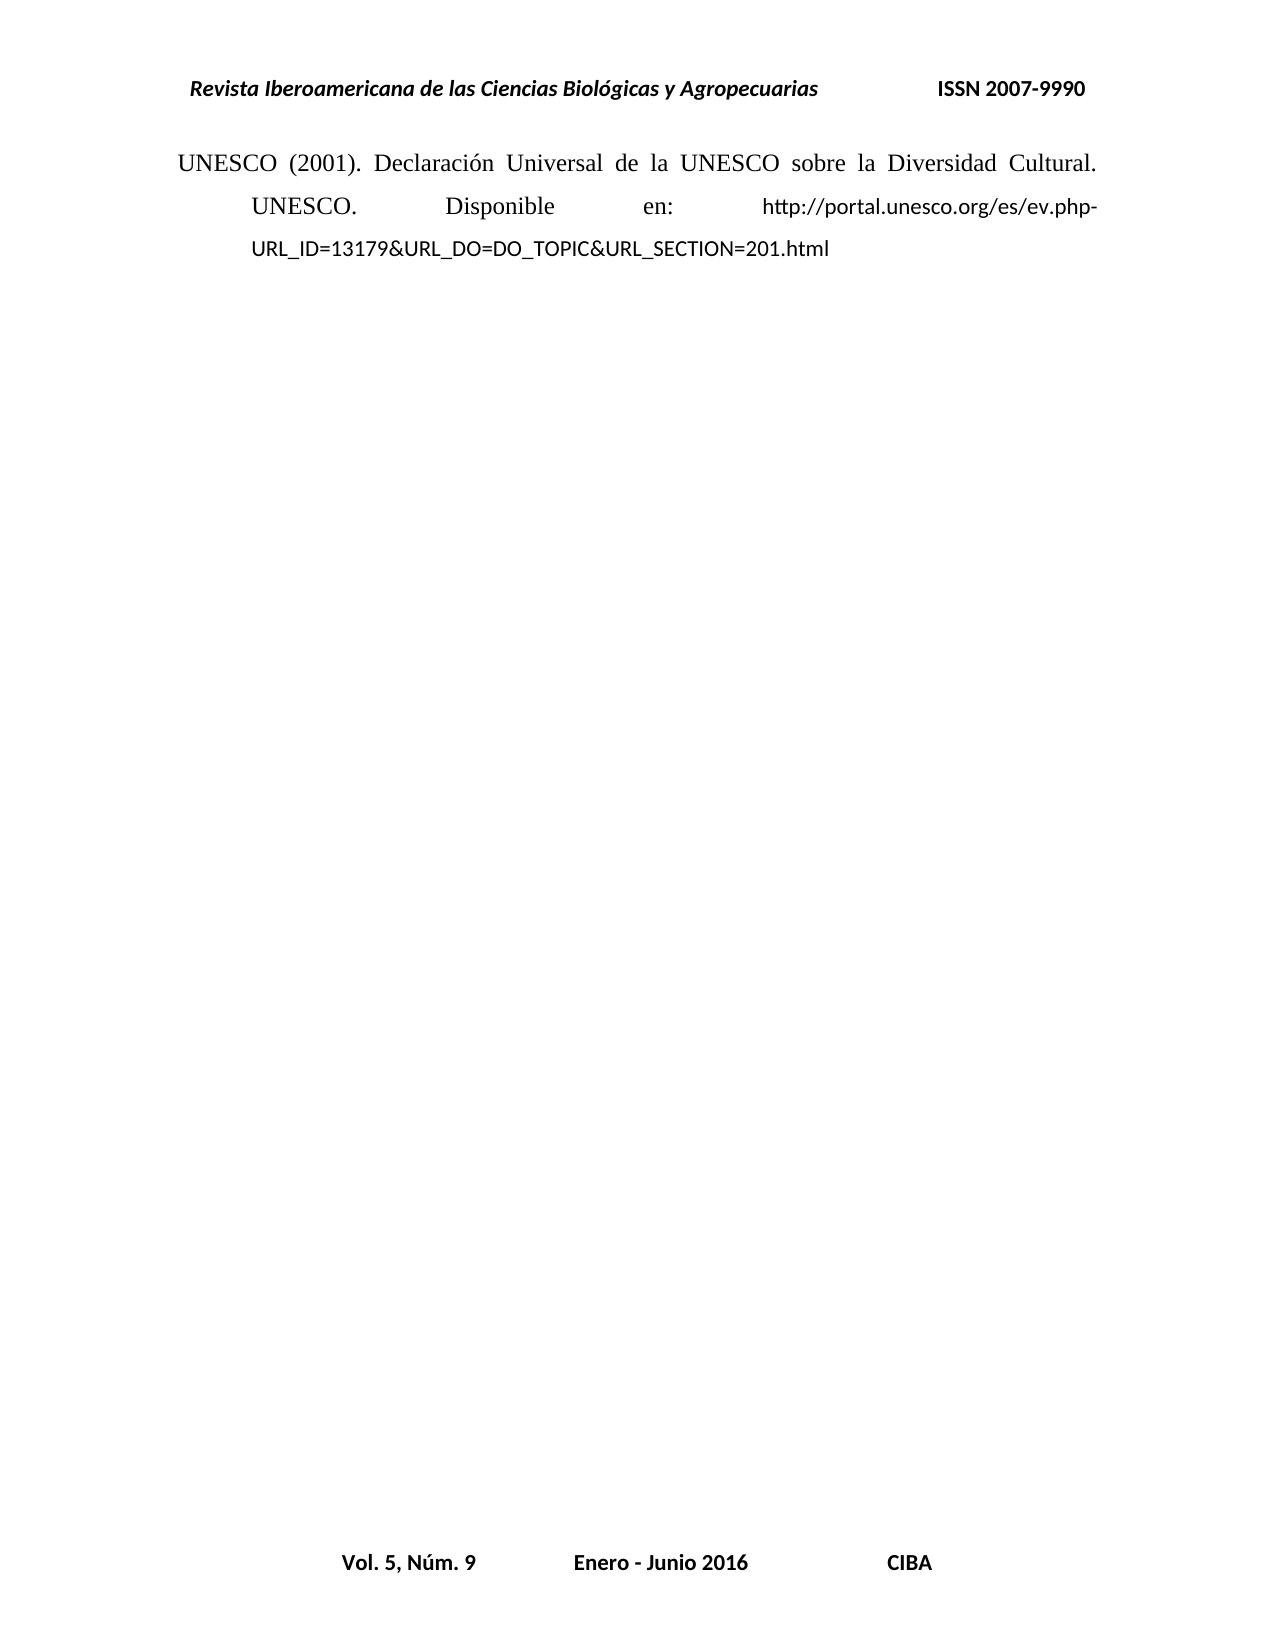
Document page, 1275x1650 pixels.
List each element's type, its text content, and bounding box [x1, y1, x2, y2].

text UNESCO (2001). Declaración Universal de la UNESCO sobre la Diversidad Cultural. UNESCO. Disponible en: http://portal.unesco.org/es/ev.php-URL_ID=13179&URL_DO=DO_TOPIC&URL_SECTION=201.html [177, 148, 1098, 262]
